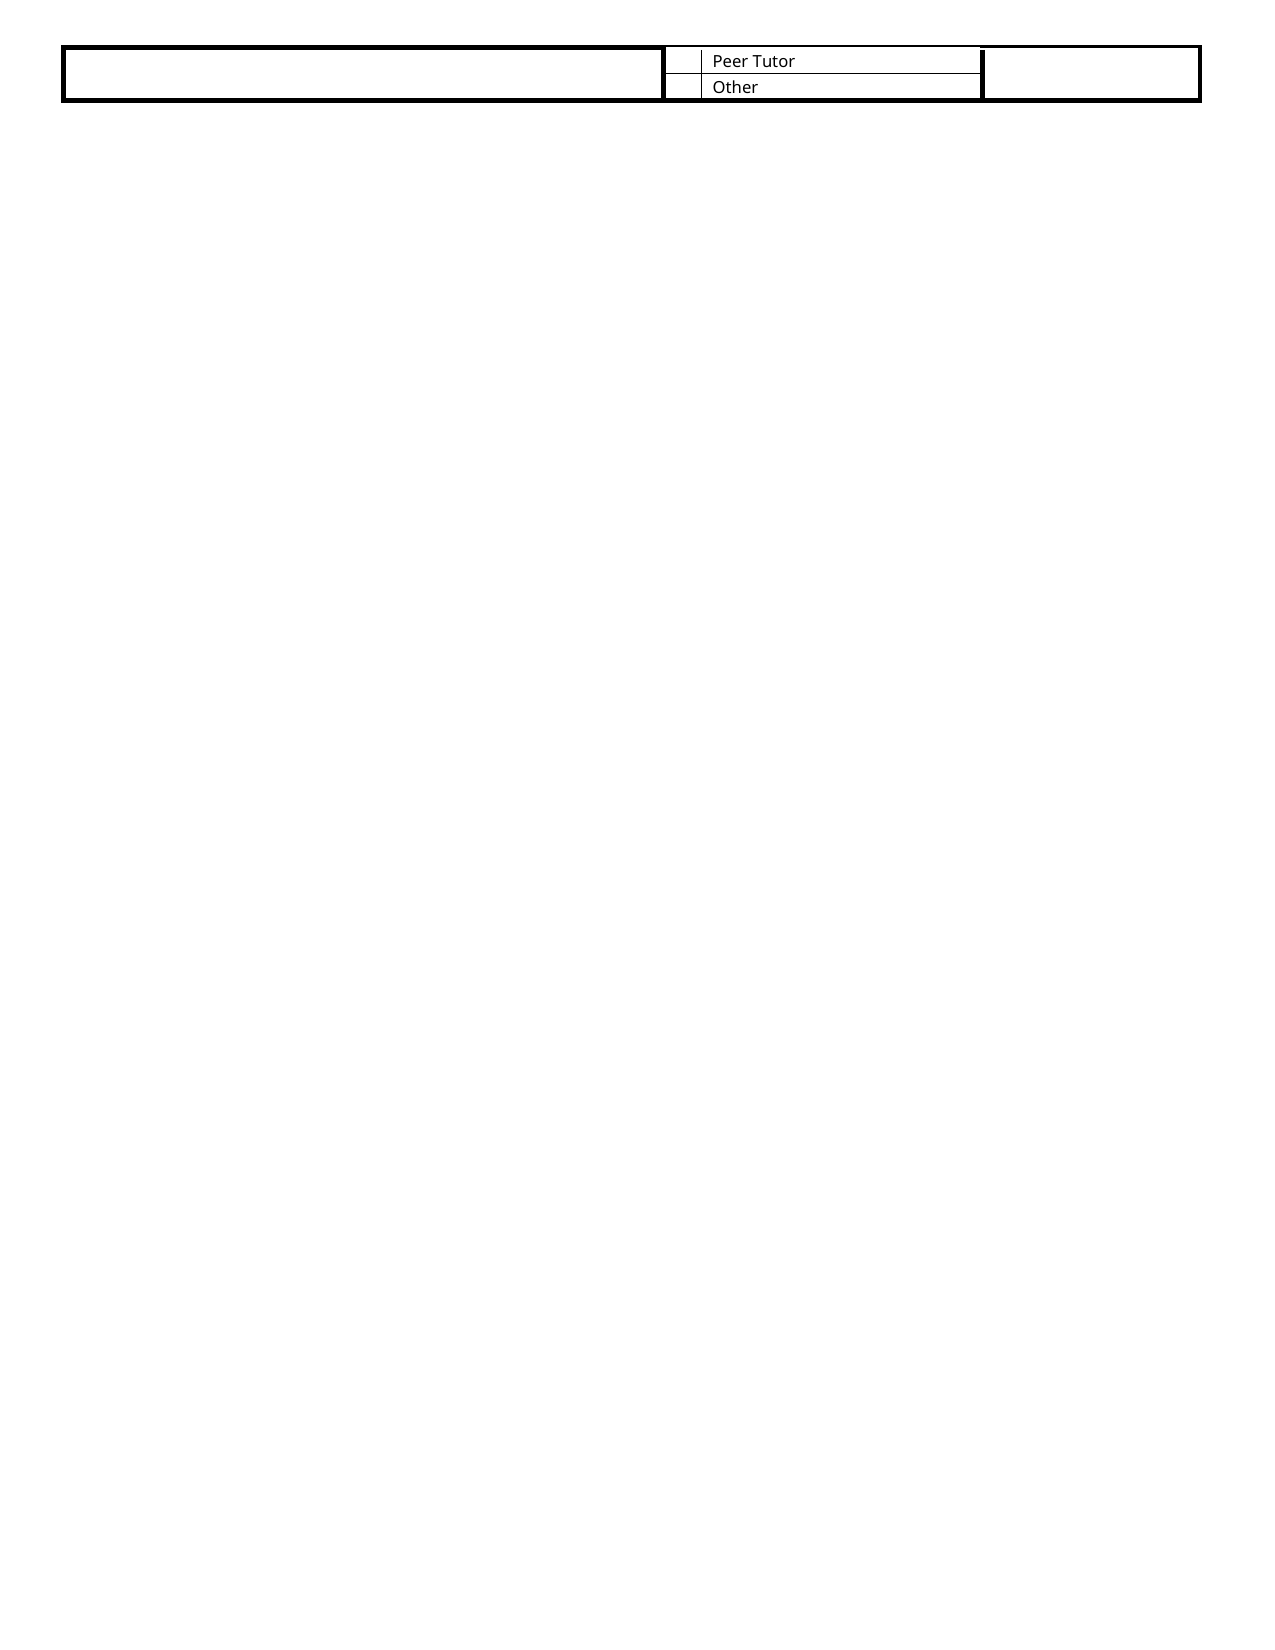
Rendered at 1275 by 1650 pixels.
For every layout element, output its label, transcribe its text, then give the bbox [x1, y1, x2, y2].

table_cell Peer Tutor [701, 47, 982, 72]
table_cell Other [702, 74, 980, 98]
table_cell [983, 48, 1198, 98]
table_cell [666, 47, 701, 72]
table_cell [666, 74, 701, 98]
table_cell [66, 50, 661, 98]
